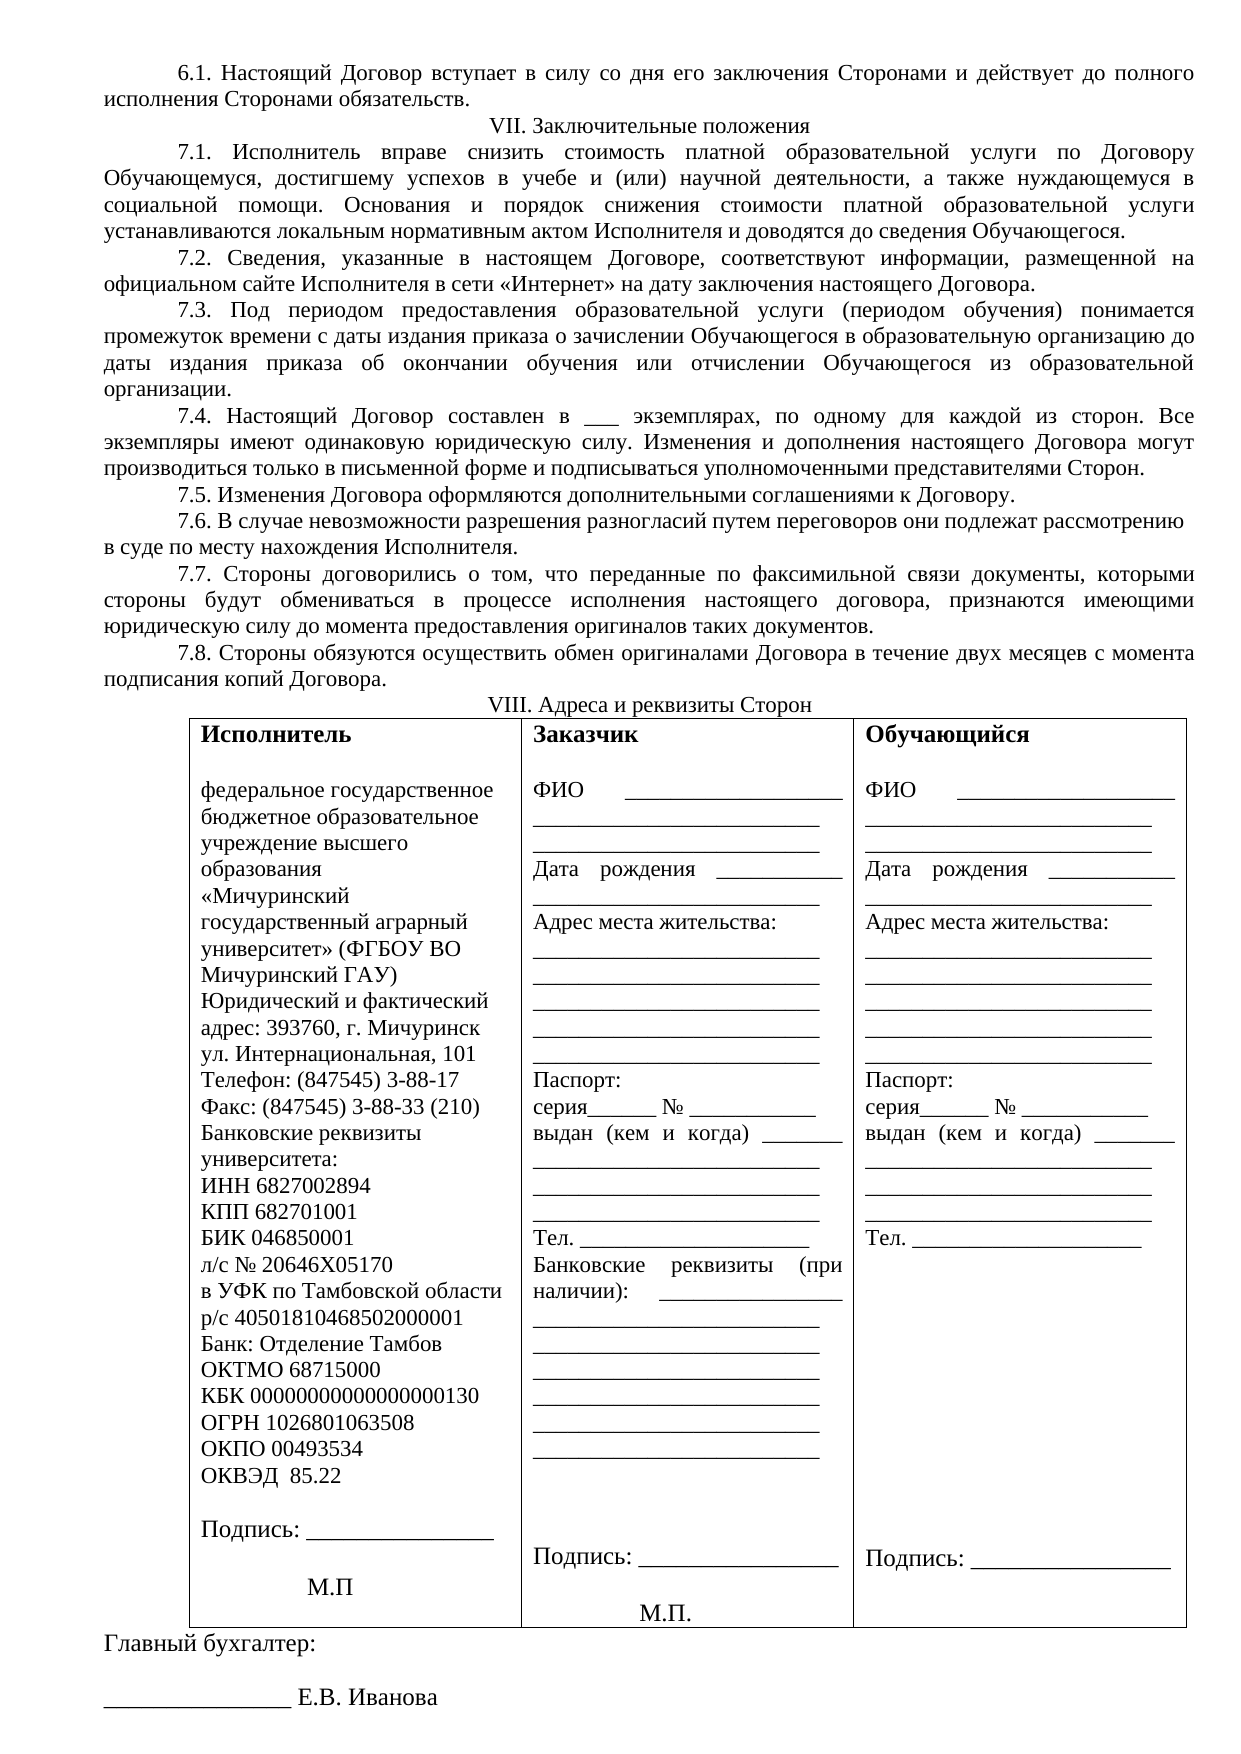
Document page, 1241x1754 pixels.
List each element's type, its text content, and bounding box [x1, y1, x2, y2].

text 7.6. В случае невозможности разрешения разногласий путем переговоров они подлежат рассмотрению в суде по месту нахождения Исполнителя. [103, 507, 1196, 560]
text 7.7. Стороны договорились о том, что переданные по факсимильной связи документы, которыми стороны будут обмениваться в процессе исполнения настоящего договора, признаются имеющими юридическую силу до момента предоставления оригиналов таких документов. [103, 560, 1196, 639]
text 7.5. Изменения Договора оформляются дополнительными соглашениями к Договору. [103, 481, 1196, 507]
table_header Обучающийся ФИО ___________________ _________________________ _________________________ Дата рождения ___________ _________________________ Адрес места жительства: _________________________ _________________________ _________________________ _________________________ _________________________ Паспорт: серия______ № ___________ выдан (кем и когда) _______ _________________________ _________________________ _________________________ Тел. ____________________ Подпись: ________________ [854, 719, 1186, 1627]
text 7.8. Стороны обязуются осуществить обмен оригиналами Договора в течение двух месяцев с момента подписания копий Договора. [103, 639, 1196, 692]
text 7.2. Сведения, указанные в настоящем Договоре, соответствуют информации, размещенной на официальном сайте Исполнителя в сети «Интернет» на дату заключения настоящего Договора. [103, 243, 1196, 296]
text 7.4. Настоящий Договор составлен в ___ экземплярах, по одному для каждой из сторон. Все экземпляры имеют одинаковую юридическую силу. Изменения и дополнения настоящего Договора могут производиться только в письменной форме и подписываться уполномоченными представителями Сторон. [103, 402, 1196, 481]
text VII. Заключительные положения [103, 112, 1196, 138]
text 7.3. Под периодом предоставления образовательной услуги (периодом обучения) понимается промежуток времени с даты издания приказа о зачислении Обучающегося в образовательную организацию до даты издания приказа об окончании обучения или отчислении Обучающегося из образовательной организации. [103, 296, 1196, 402]
table_header Исполнитель федеральное государственное бюджетное образовательное учреждение высшего образования «Мичуринский государственный аграрный университет» (ФГБОУ ВО Мичуринский ГАУ) Юридический и фактический адрес: 393760, г. Мичуринск ул. Интернациональная, 101 Телефон: (847545) 3-88-17 Факс: (847545) 3-88-33 (210) Банковские реквизиты университета: ИНН 6827002894 КПП 682701001 БИК 046850001 л/с № 20646Х05170 в УФК по Тамбовской области р/с 40501810468502000001 Банк: Отделение Тамбов ОКТМО 68715000 КБК 00000000000000000130 ОГРН 1026801063508 ОКПО 00493534 ОКВЭД 85.22 Подпись: _______________ М.П [190, 719, 521, 1627]
table_header Заказчик ФИО ___________________ _________________________ _________________________ Дата рождения ___________ _________________________ Адрес места жительства: _________________________ _________________________ _________________________ _________________________ _________________________ Паспорт: серия______ № ___________ выдан (кем и когда) _______ _________________________ _________________________ _________________________ Тел. ____________________ Банковские реквизиты (при наличии): ________________ _________________________ _________________________ _________________________ _________________________ _________________________ _________________________ Подпись: ________________ М.П. [522, 719, 853, 1627]
text VIII. Адреса и реквизиты Сторон [103, 692, 1196, 718]
text 7.1. Исполнитель вправе снизить стоимость платной образовательной услуги по Договору Обучающемуся, достигшему успехов в учебе и (или) научной деятельности, а также нуждающемуся в социальной помощи. Основания и порядок снижения стоимости платной образовательной услуги устанавливаются локальным нормативным актом Исполнителя и доводятся до сведения Обучающегося. [103, 138, 1196, 243]
text Главный бухгалтер: [103, 1628, 1196, 1657]
text _______________ Е.В. Иванова [103, 1682, 1196, 1711]
text 6.1. Настоящий Договор вступает в силу со дня его заключения Сторонами и действует до полного исполнения Сторонами обязательств. [103, 59, 1196, 112]
